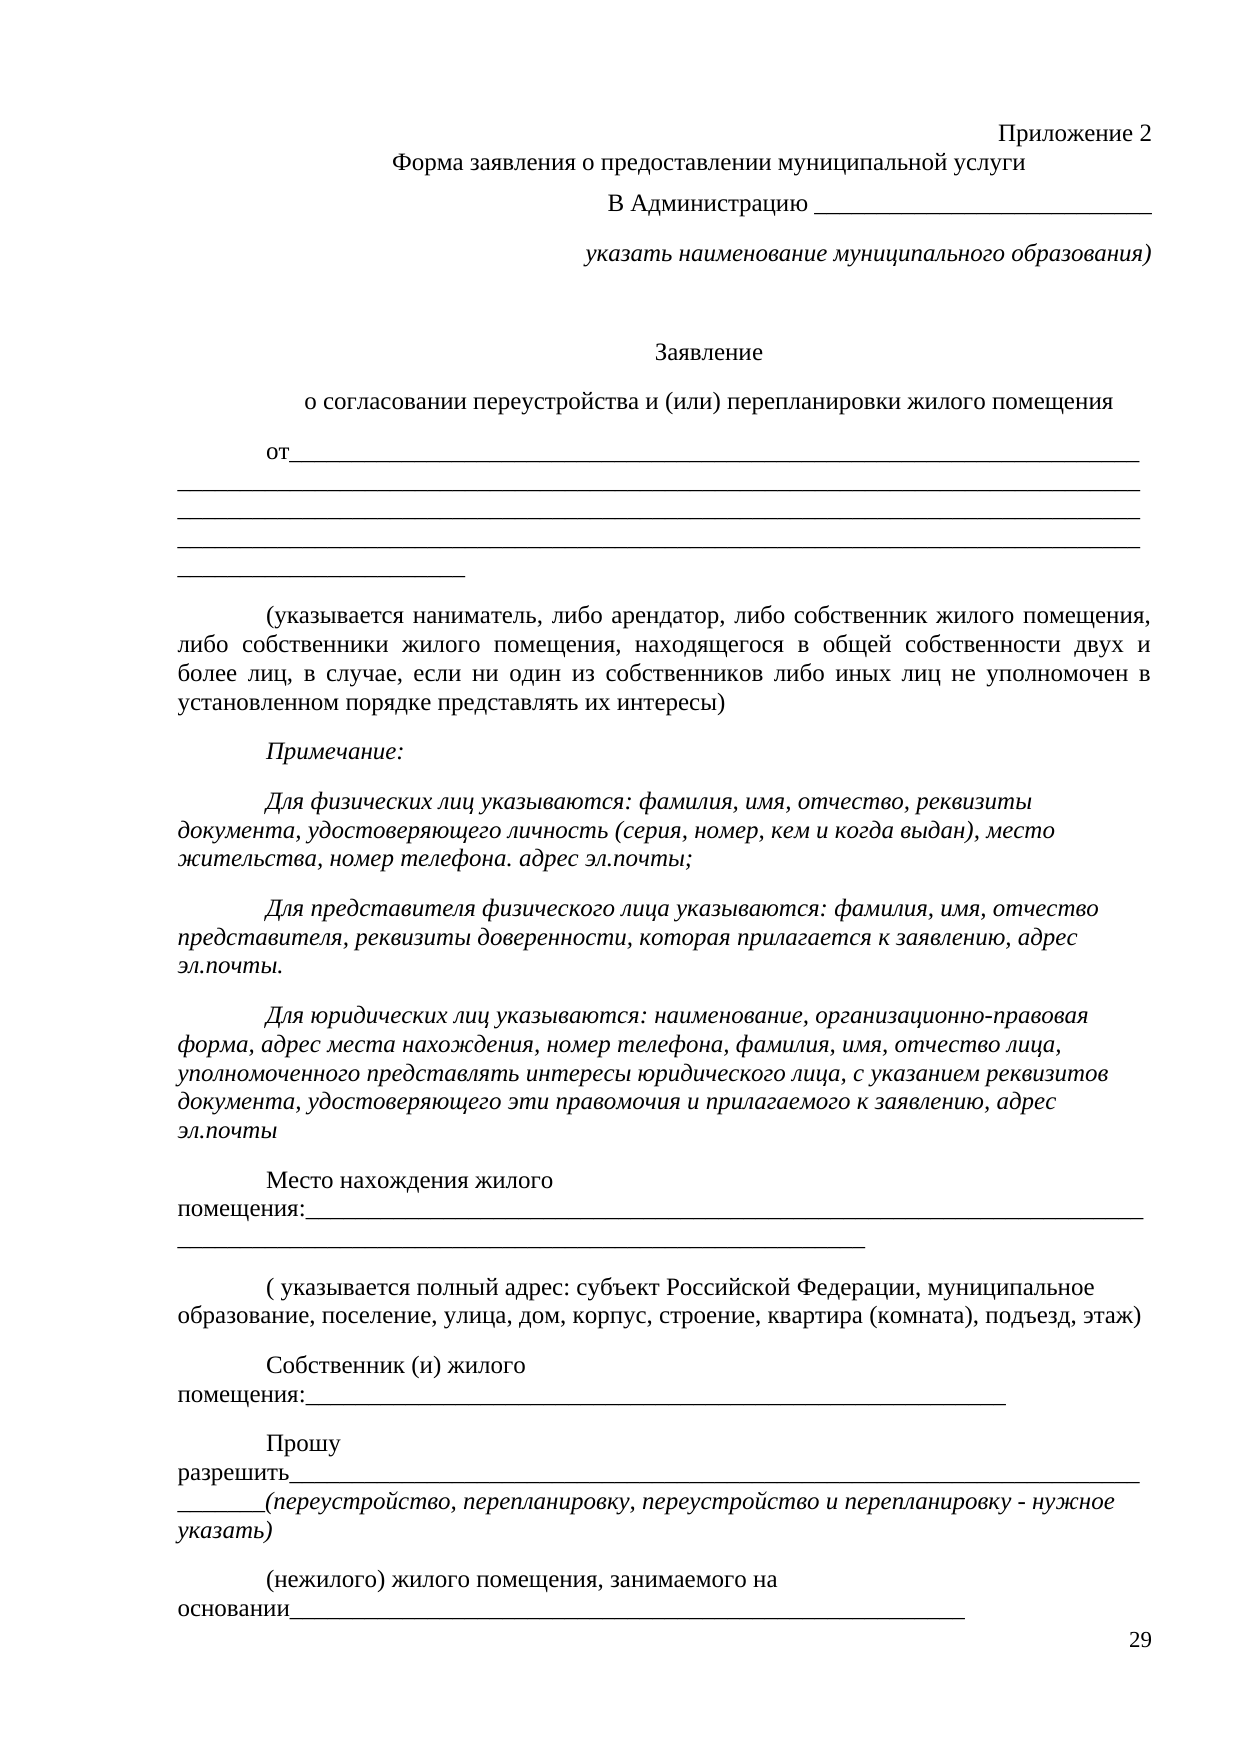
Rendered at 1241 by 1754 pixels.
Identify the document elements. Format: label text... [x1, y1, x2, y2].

text Место нахождения жилого помещения:__________________________________________________________________________________________________________________________ [177, 1165, 1152, 1251]
text (указывается наниматель, либо арендатор, либо собственник жилого помещения, либо собственники жилого помещения, находящегося в общей собственности двух и более лиц, в случае, если ни один из собственников либо иных лиц не уполномочен в установленном порядке представлять их интересы) [177, 601, 1152, 716]
text Приложение 2 [177, 118, 1152, 147]
text ( указывается полный адрес: субъект Российской Федерации, муниципальное образование, поселение, улица, дом, корпус, строение, квартира (комната), подъезд, этаж) [177, 1272, 1152, 1329]
text Прошу разрешить___________________________________________________________________________(переустройство, перепланировку, переустройство и перепланировку - нужное указать) [177, 1428, 1152, 1543]
text (нежилого) жилого помещения, занимаемого на основании______________________________________________________ [177, 1564, 1152, 1622]
text В Администрацию ___________________________ [399, 188, 1152, 217]
text Для физических лиц указываются: фамилия, имя, отчество, реквизиты документа, удостоверяющего личность (серия, номер, кем и когда выдан), место жительства, номер телефона. адрес эл.почты; [177, 786, 1152, 872]
text Для представителя физического лица указываются: фамилия, имя, отчество представителя, реквизиты доверенности, которая прилагается к заявлению, адрес эл.почты. [177, 893, 1152, 979]
text Для юридических лиц указываются: наименование, организационно-правовая форма, адрес места нахождения, номер телефона, фамилия, имя, отчество лица, уполномоченного представлять интересы юридического лица, с указанием реквизитов документа, удостоверяющего эти правомочия и прилагаемого к заявлению, адрес эл.почты [177, 1000, 1152, 1144]
text Собственник (и) жилого помещения:________________________________________________________ [177, 1350, 1152, 1408]
text Форма заявления о предоставлении муниципальной услуги [177, 147, 1152, 176]
text о согласовании переустройства и (или) перепланировки жилого помещения [177, 386, 1152, 415]
text Примечание: [177, 736, 1152, 765]
text Заявление [177, 337, 1152, 366]
text указать наименование муниципального образования) [399, 238, 1152, 266]
text от__________________________________________________________________________________________________________________________________________________________________________________________________________________________________________________________________________________________________________________________________ [177, 436, 1152, 580]
